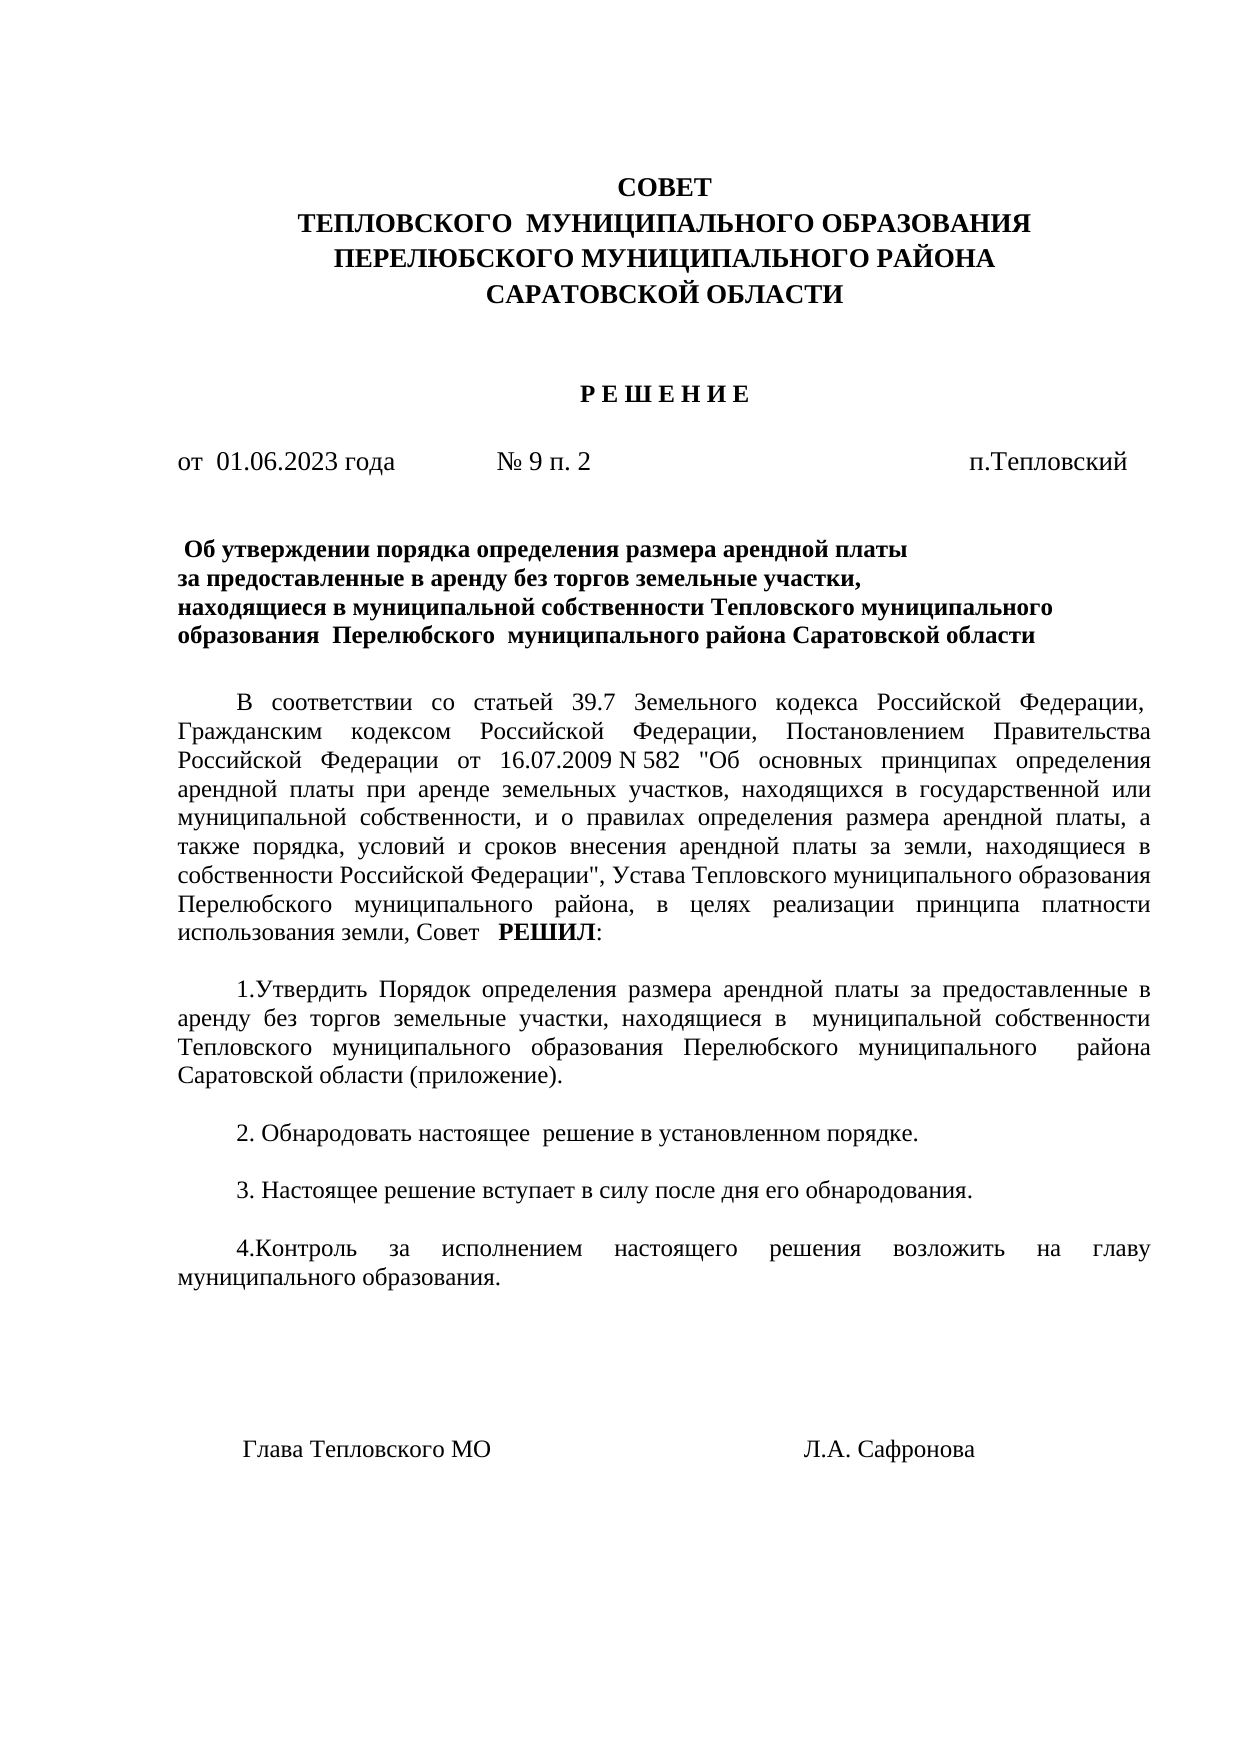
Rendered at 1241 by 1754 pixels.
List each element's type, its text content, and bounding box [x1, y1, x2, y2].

text Об утверждении порядка определения размера арендной платы [177, 534, 1152, 563]
text В соответствии со статьей 39.7 Земельного кодекса Российской Федерации, Гражданским кодексом Российской Федерации, Постановлением Правительства Российской Федерации от 16.07.2009 N 582 "Об основных принципах определения арендной платы при аренде земельных участков, находящихся в государственной или муниципальной собственности, и о правилах определения размера арендной платы, а также порядка, условий и сроков внесения арендной платы за земли, находящиеся в собственности Российской Федерации", Устава Тепловского муниципального образования Перелюбского муниципального района, в целях реализации принципа платности использования земли, Совет РЕШИЛ: [177, 687, 1152, 946]
text ПЕРЕЛЮБСКОГО МУНИЦИПАЛЬНОГО РАЙОНА [177, 243, 1152, 274]
text ТЕПЛОВСКОГО МУНИЦИПАЛЬНОГО ОБРАЗОВАНИЯ [177, 207, 1152, 238]
text Р Е Ш Е Н И Е [177, 379, 1152, 408]
text 2. Обнародовать настоящее решение в установленном порядке. [177, 1118, 1152, 1147]
text 1.Утвердить Порядок определения размера арендной платы за предоставленные в аренду без торгов земельные участки, находящиеся в муниципальной собственности Тепловского муниципального образования Перелюбского муниципального района Саратовской области (приложение). [177, 974, 1152, 1089]
text за предоставленные в аренду без торгов земельные участки, [177, 563, 1152, 592]
text САРАТОВСКОЙ ОБЛАСТИ [177, 278, 1152, 309]
text от 01.06.2023 года № 9 п. 2 п.Тепловский [177, 445, 1152, 476]
text 3. Настоящее решение вступает в силу после дня его обнародования. [177, 1176, 1152, 1204]
text СОВЕТ [177, 171, 1152, 202]
text 4.Контроль за исполнением настоящего решения возложить на главу муниципального образования. [177, 1233, 1152, 1291]
text Глава Тепловского МО Л.А. Сафронова [177, 1434, 1152, 1463]
text находящиеся в муниципальной собственности Тепловского муниципального образования Перелюбского муниципального района Саратовской области [177, 592, 1152, 649]
